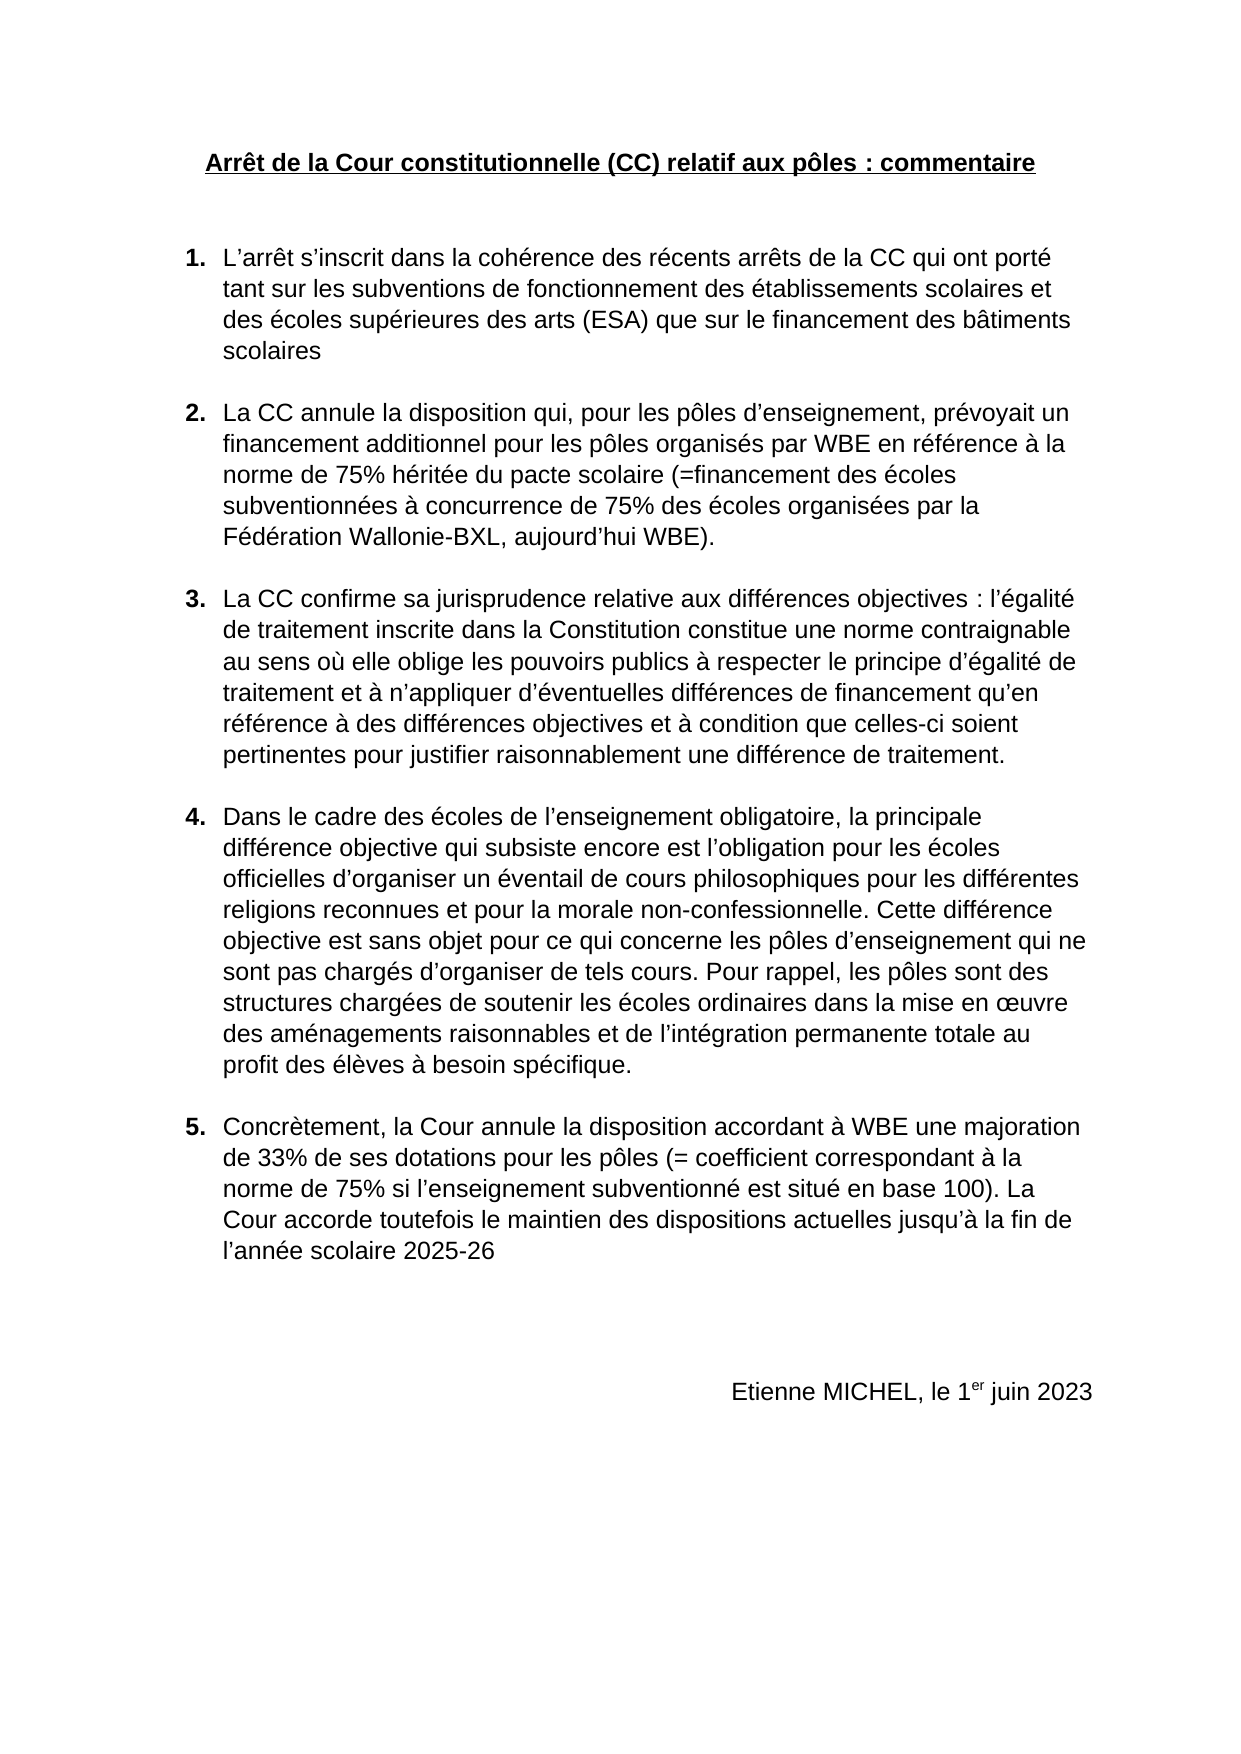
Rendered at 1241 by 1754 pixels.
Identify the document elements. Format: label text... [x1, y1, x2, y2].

list Concrètement, la Cour annule la disposition accordant à WBE une majoration de 33% de ses dotations pour les pôles (= coefficient correspondant à la norme de 75% si l’enseignement subventionné est situé en base 100). La Cour accorde toutefois le maintien des dispositions actuelles jusqu’à la fin de l’année scolaire 2025-26 [185, 1112, 1093, 1265]
text Arrêt de la Cour constitutionnelle (CC) relatif aux pôles : commentaire [148, 148, 1093, 176]
list L’arrêt s’inscrit dans la cohérence des récents arrêts de la CC qui ont porté tant sur les subventions de fonctionnement des établissements scolaires et des écoles supérieures des arts (ESA) que sur le financement des bâtiments scolaires [185, 243, 1093, 365]
list Dans le cadre des écoles de l’enseignement obligatoire, la principale différence objective qui subsiste encore est l’obligation pour les écoles officielles d’organiser un éventail de cours philosophiques pour les différentes religions reconnues et pour la morale non-confessionnelle. Cette différence objective est sans objet pour ce qui concerne les pôles d’enseignement qui ne sont pas chargés d’organiser de tels cours. Pour rappel, les pôles sont des structures chargées de soutenir les écoles ordinaires dans la mise en œuvre des aménagements raisonnables et de l’intégration permanente totale au profit des élèves à besoin spécifique. [185, 802, 1093, 1079]
list La CC annule la disposition qui, pour les pôles d’enseignement, prévoyait un financement additionnel pour les pôles organisés par WBE en référence à la norme de 75% héritée du pacte scolaire (=financement des écoles subventionnées à concurrence de 75% des écoles organisées par la Fédération Wallonie-BXL, aujourd’hui WBE). [185, 398, 1093, 551]
text Etienne MICHEL, le 1er juin 2023 [148, 1377, 1093, 1406]
list La CC confirme sa jurisprudence relative aux différences objectives : l’égalité de traitement inscrite dans la Constitution constitue une norme contraignable au sens où elle oblige les pouvoirs publics à respecter le principe d’égalité de traitement et à n’appliquer d’éventuelles différences de financement qu’en référence à des différences objectives et à condition que celles-ci soient pertinentes pour justifier raisonnablement une différence de traitement. [185, 584, 1093, 768]
